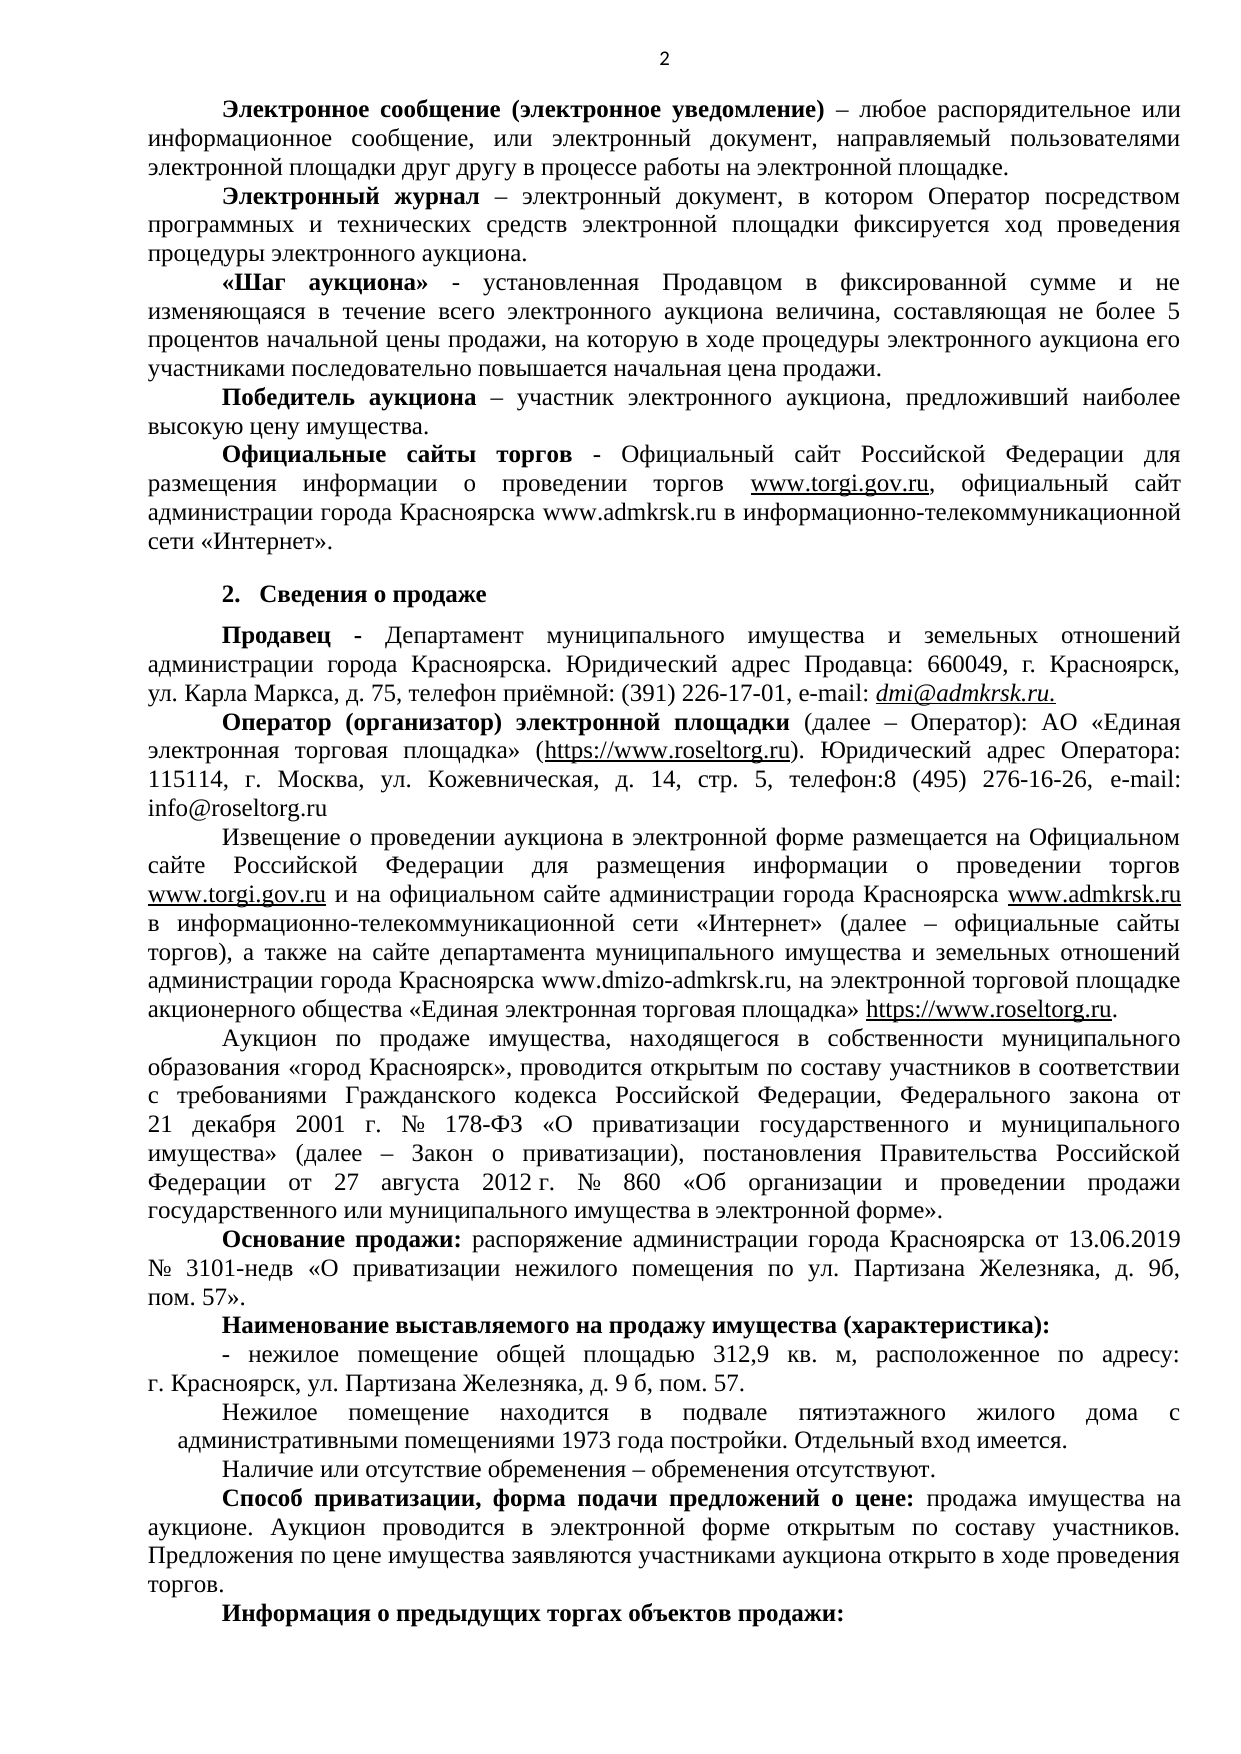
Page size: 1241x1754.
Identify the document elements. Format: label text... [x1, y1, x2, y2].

list Сведения о продаже [222, 579, 1181, 608]
text Оператор (организатор) электронной площадки (далее – Оператор): АО «Единая электронная торговая площадка» (https://www.roseltorg.ru). Юридический адрес Оператора: 115114, г. Москва, ул. Кожевническая, д. 14, стр. 5, телефон:8 (495) 276-16-26, e-mail: info@roseltorg.ru [148, 707, 1181, 822]
text Победитель аукциона – участник электронного аукциона, предложивший наиболее высокую цену имущества. [148, 382, 1181, 439]
text - нежилое помещение общей площадью 312,9 кв. м, расположенное по адресу: г. Красноярск, ул. Партизана Железняка, д. 9 б, пом. 57. [148, 1339, 1181, 1397]
text Нежилое помещение находится в подвале пятиэтажного жилого дома с административными помещениями 1973 года постройки. Отдельный вход имеется. [177, 1397, 1181, 1454]
text Продавец - Департамент муниципального имущества и земельных отношений администрации города Красноярска. Юридический адрес Продавца: 660049, г. Красноярск, ул. Карла Маркса, д. 75, телефон приёмной: (391) 226-17-01, e-mail: dmi@admkrsk.ru. [148, 620, 1181, 707]
text Извещение о проведении аукциона в электронной форме размещается на Официальном сайте Российской Федерации для размещения информации о проведении торгов www.torgi.gov.ru и на официальном сайте администрации города Красноярска www.admkrsk.ru в информационно-телекоммуникационной сети «Интернет» (далее – официальные сайты торгов), а также на сайте департамента муниципального имущества и земельных отношений администрации города Красноярска www.dmizo-admkrsk.ru, на электронной торговой площадке акционерного общества «Единая электронная торговая площадка» https://www.roseltorg.ru. [148, 822, 1181, 1023]
text Электронное сообщение (электронное уведомление) – любое распорядительное или информационное сообщение, или электронный документ, направляемый пользователями электронной площадки друг другу в процессе работы на электронной площадке. [148, 94, 1181, 181]
text Основание продажи: распоряжение администрации города Красноярска от 13.06.2019 № 3101-недв «О приватизации нежилого помещения по ул. Партизана Железняка, д. 9б, пом. 57». [148, 1224, 1181, 1310]
text «Шаг аукциона» - установленная Продавцом в фиксированной сумме и не изменяющаяся в течение всего электронного аукциона величина, составляющая не более 5 процентов начальной цены продажи, на которую в ходе процедуры электронного аукциона его участниками последовательно повышается начальная цена продажи. [148, 267, 1181, 382]
text Аукцион по продаже имущества, находящегося в собственности муниципального образования «город Красноярск», проводится открытым по составу участников в соответствии с требованиями Гражданского кодекса Российской Федерации, Федерального закона от 21 декабря 2001 г. № 178-ФЗ «О приватизации государственного и муниципального имущества» (далее – Закон о приватизации), постановления Правительства Российской Федерации от 27 августа 2012 г. № 860 «Об организации и проведении продажи государственного или муниципального имущества в электронной форме». [148, 1023, 1181, 1224]
text Электронный журнал – электронный документ, в котором Оператор посредством программных и технических средств электронной площадки фиксируется ход проведения процедуры электронного аукциона. [148, 181, 1181, 267]
text Наименование выставляемого на продажу имущества (характеристика): [148, 1310, 1181, 1339]
text Официальные сайты торгов - Официальный сайт Российской Федерации для размещения информации о проведении торгов www.torgi.gov.ru, официальный сайт администрации города Красноярска www.admkrsk.ru в информационно-телекоммуникационной сети «Интернет». [148, 439, 1181, 554]
text Способ приватизации, форма подачи предложений о цене: продажа имущества на аукционе. Аукцион проводится в электронной форме открытым по составу участников. Предложения по цене имущества заявляются участниками аукциона открыто в ходе проведения торгов. [148, 1483, 1181, 1598]
text Информация о предыдущих торгах объектов продажи: [148, 1598, 1181, 1627]
text Наличие или отсутствие обременения – обременения отсутствуют. [148, 1454, 1181, 1483]
